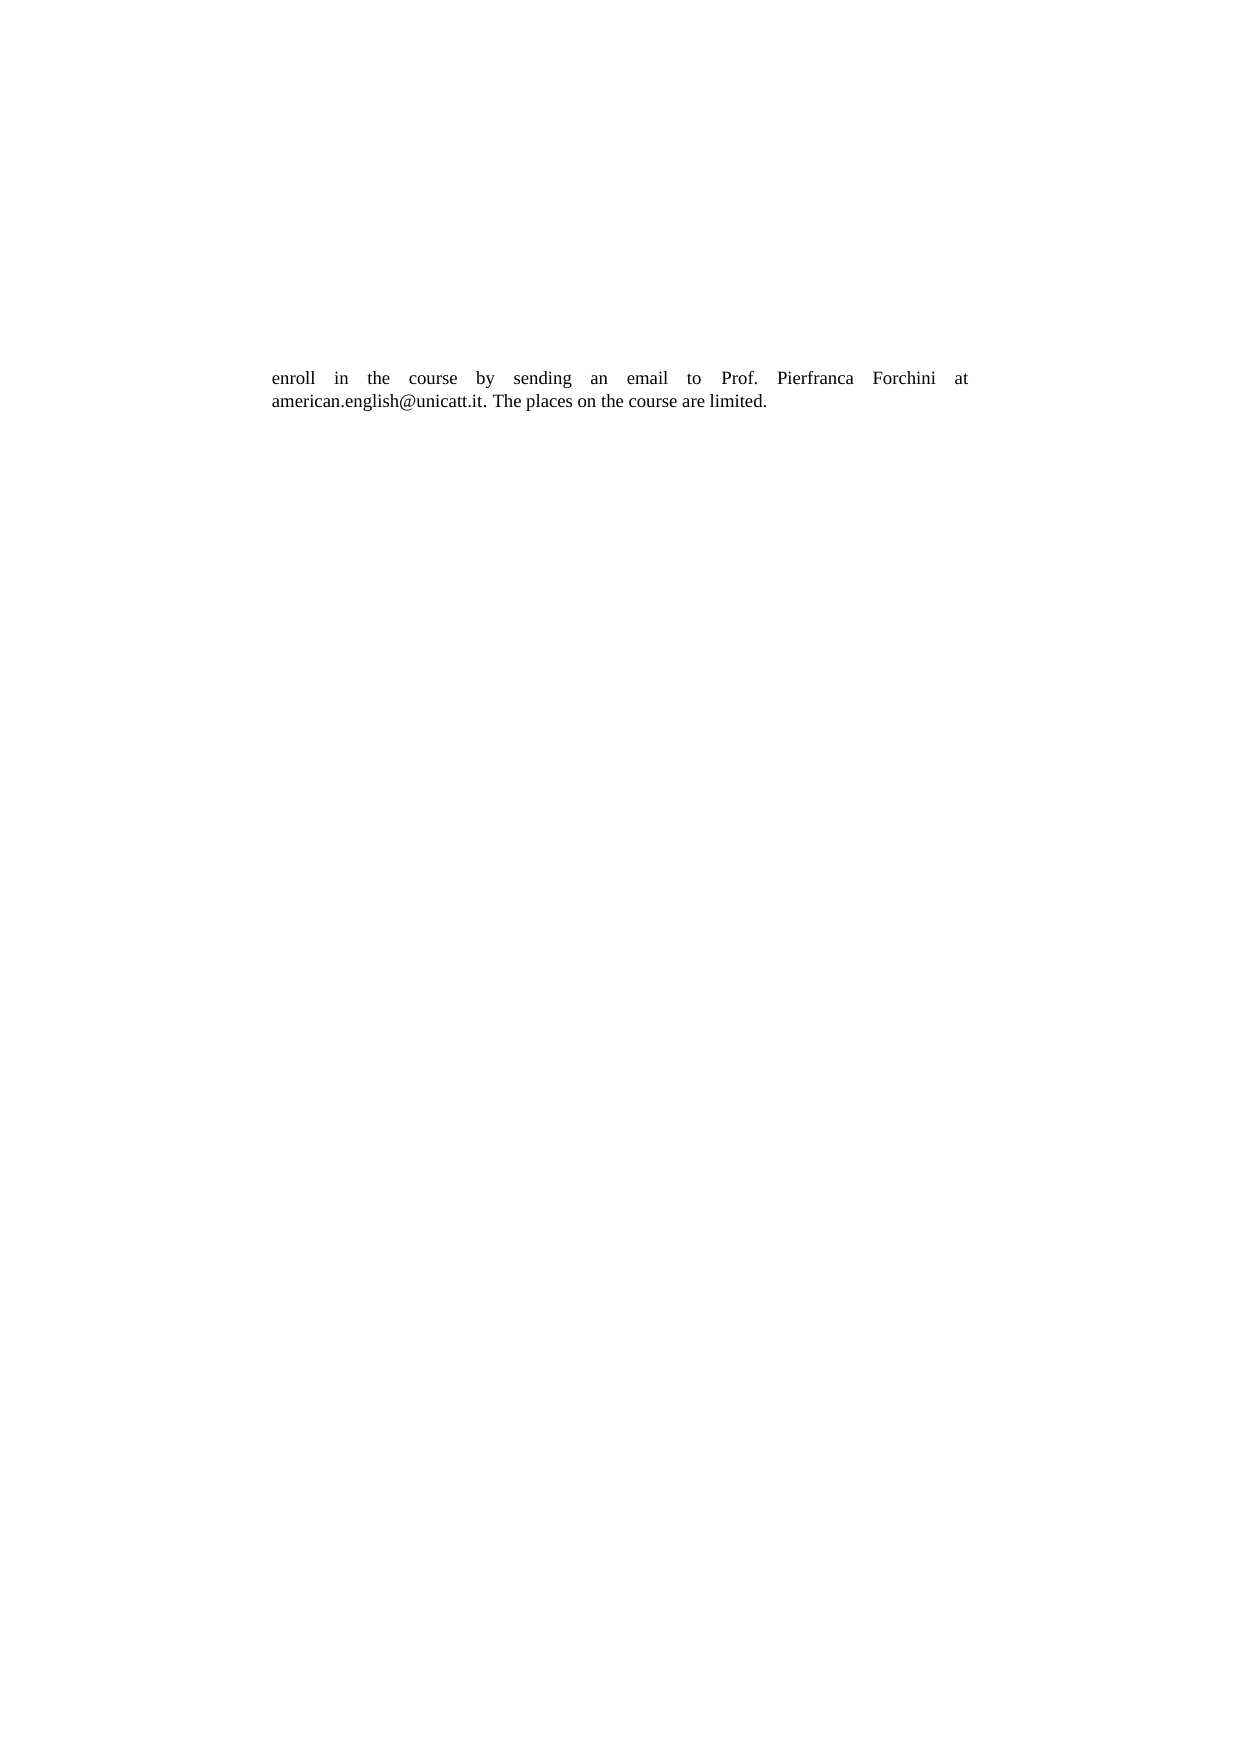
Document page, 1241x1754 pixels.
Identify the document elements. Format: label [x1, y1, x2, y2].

text [272, 366, 968, 412]
